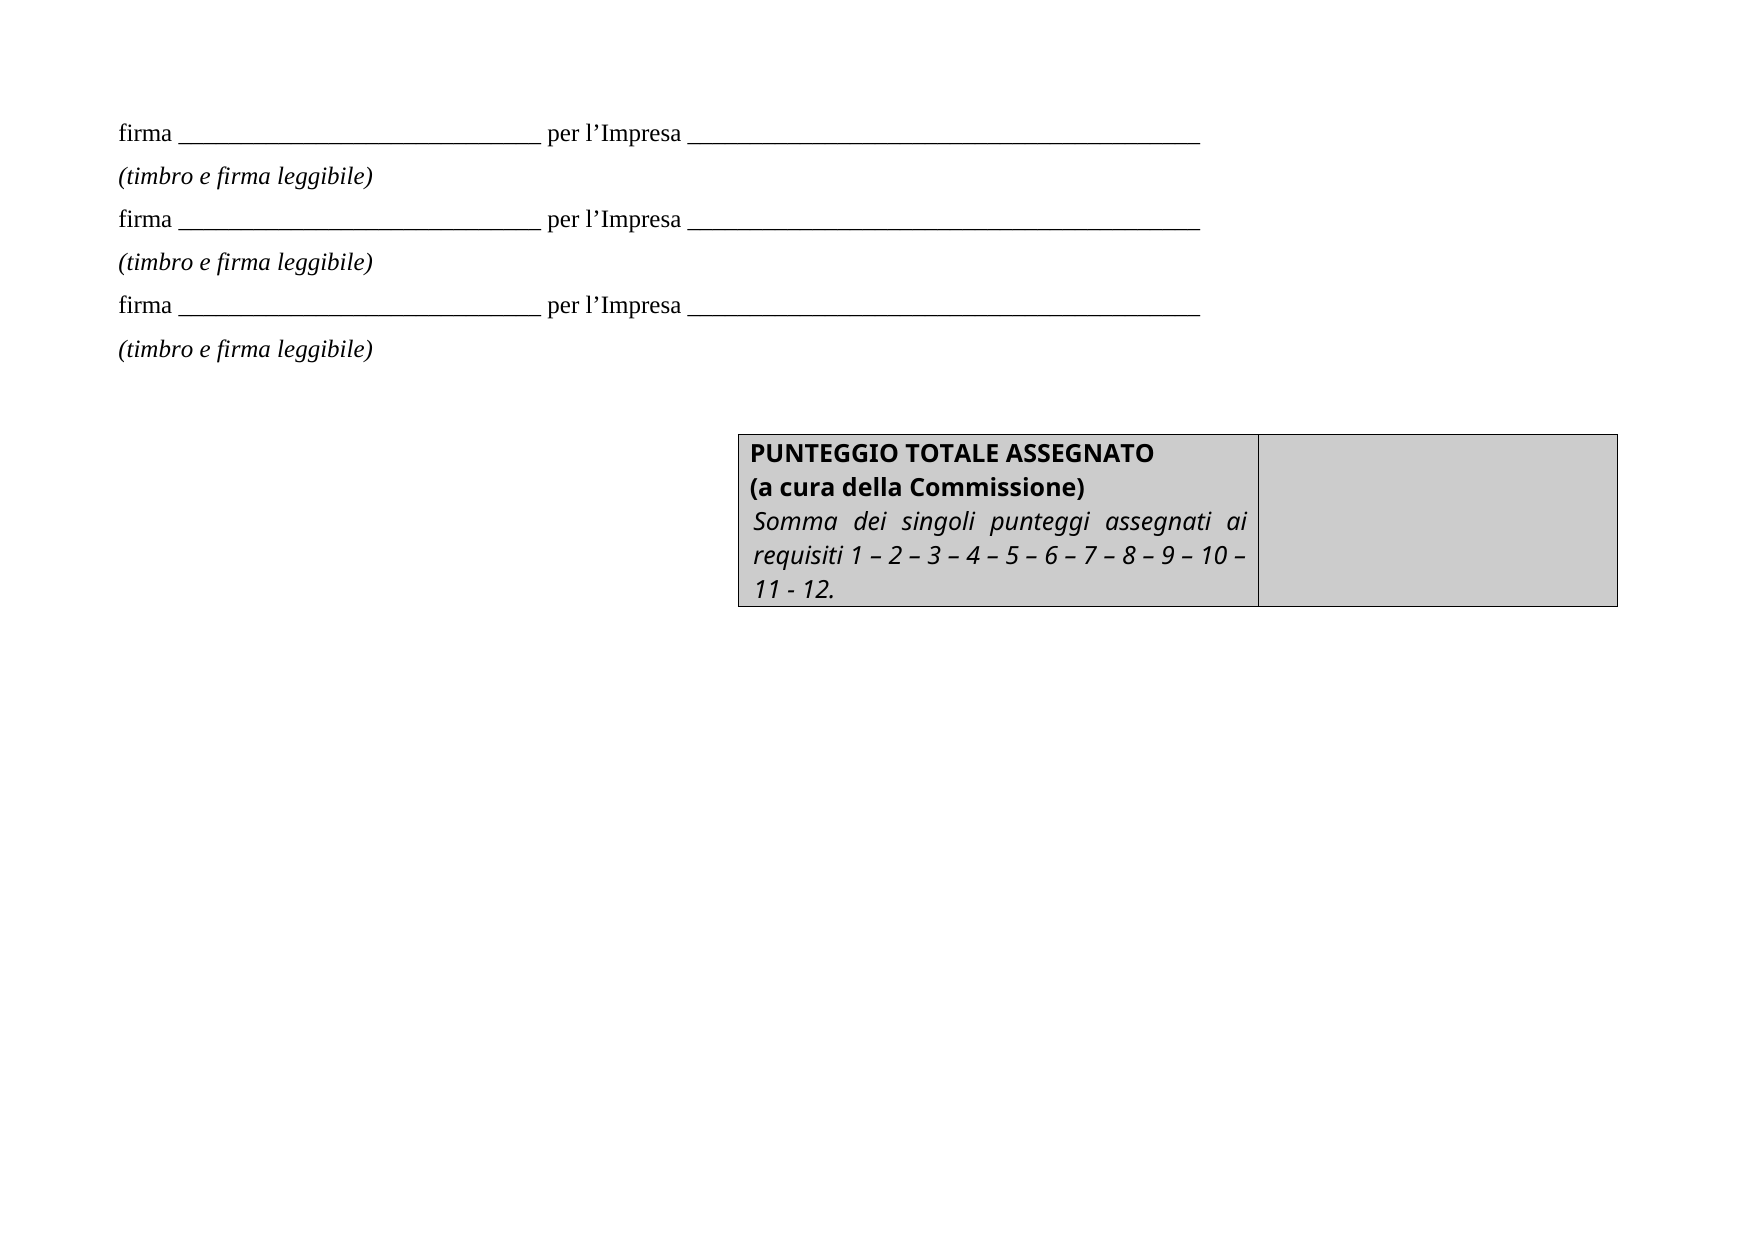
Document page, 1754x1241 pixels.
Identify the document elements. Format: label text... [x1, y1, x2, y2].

table_header PUNTEGGIO TOTALE ASSEGNATO (a cura della Commissione) Somma dei singoli punteggi assegnati ai requisiti 1 – 2 – 3 – 4 – 5 – 6 – 7 – 8 – 9 – 10 – 11 - 12. [739, 435, 1258, 606]
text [118, 118, 1606, 147]
text (timbro e firma leggibile) [118, 247, 1606, 276]
text firma _____________________________ per l’Impresa _________________________________________ [118, 291, 1606, 319]
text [118, 204, 1606, 233]
text (timbro e firma leggibile) [118, 334, 1606, 362]
table_header [1259, 435, 1617, 606]
text (timbro e firma leggibile) [118, 161, 1606, 190]
